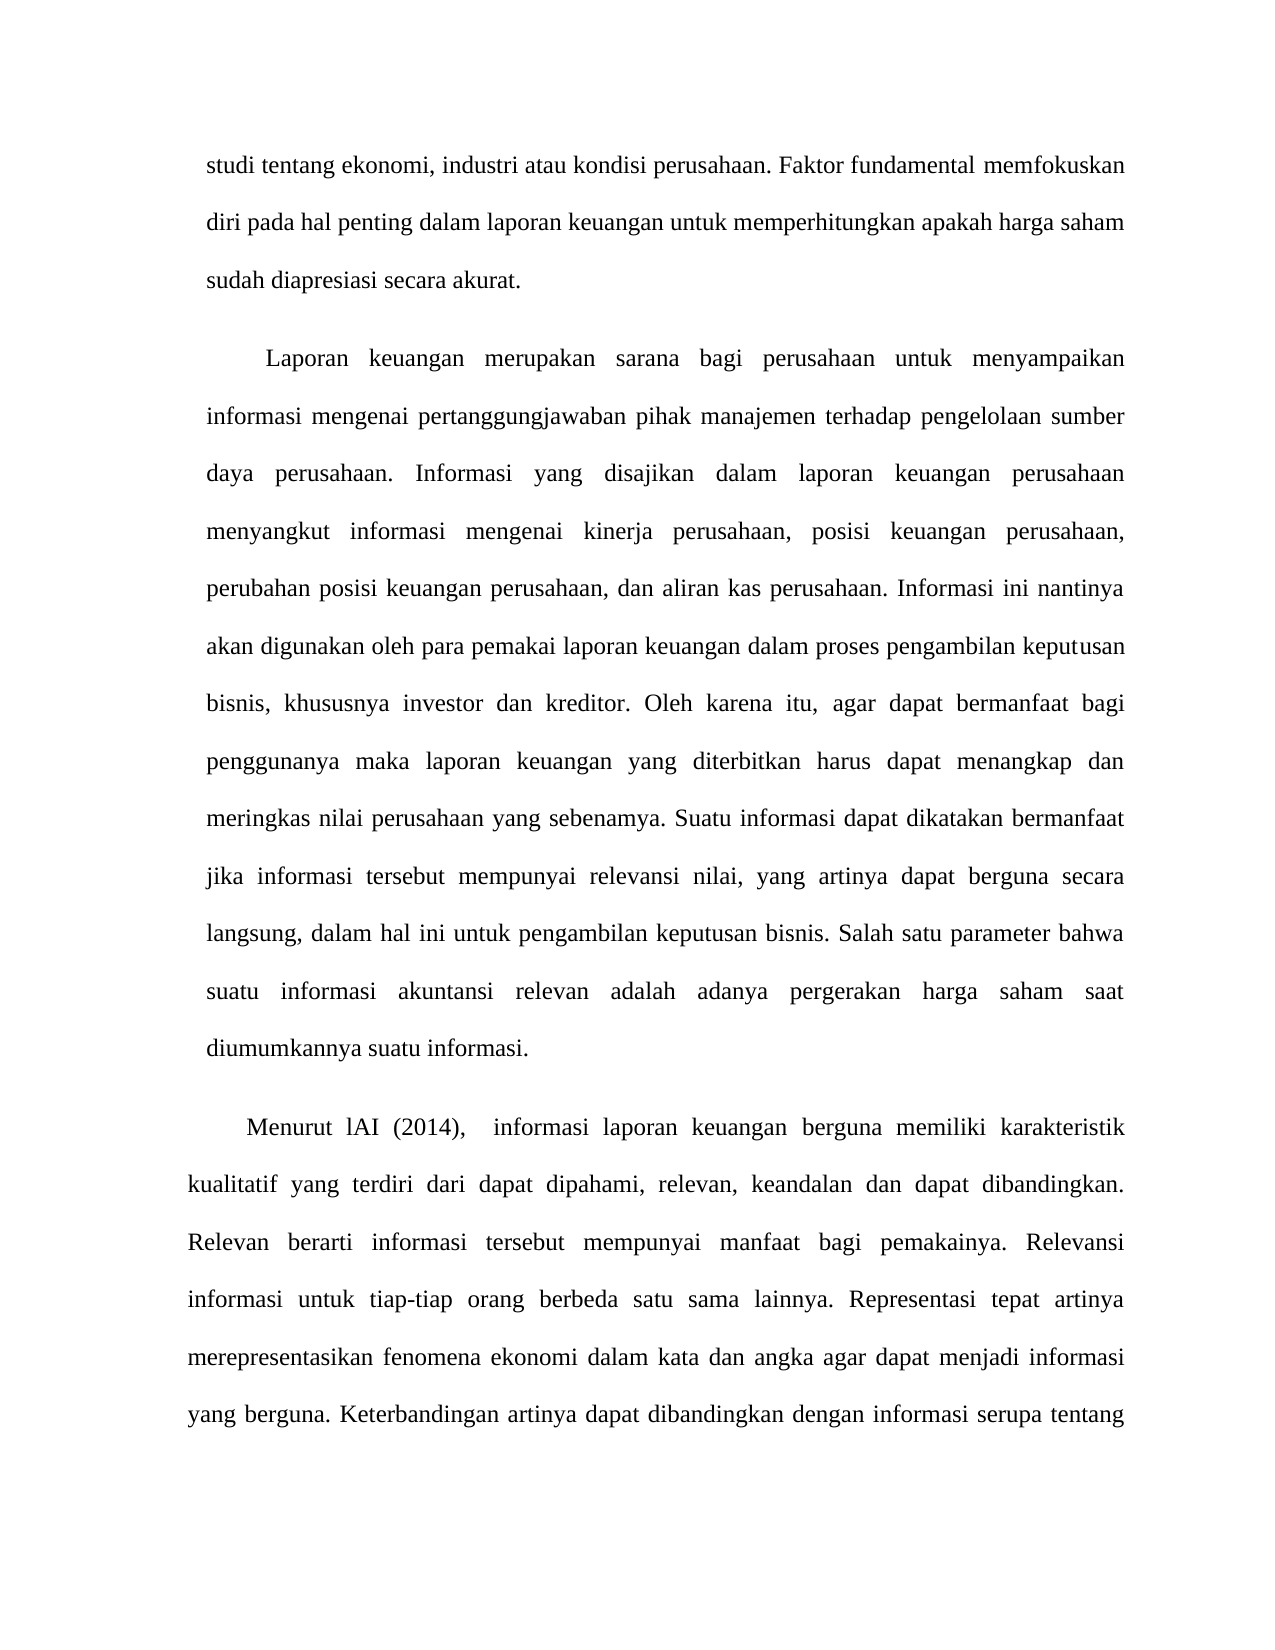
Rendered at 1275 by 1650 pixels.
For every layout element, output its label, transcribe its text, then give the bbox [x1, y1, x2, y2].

text Laporan keuangan merupakan sarana bagi perusahaan untuk menyampaikan informasi mengenai pertanggungjawaban pihak manajemen terhadap pengelolaan sumber daya perusahaan. Informasi yang disajikan dalam laporan keuangan perusahaan menyangkut informasi mengenai kinerja perusahaan, posisi keuangan perusahaan, perubahan posisi keuangan perusahaan, dan aliran kas perusahaan. Informasi ini nantinya akan digunakan oleh para pemakai laporan keuangan dalam proses pengambilan keputusan bisnis, khususnya investor dan kreditor. Oleh karena itu, agar dapat bermanfaat bagi penggunanya maka laporan keuangan yang diterbitkan harus dapat menangkap dan meringkas nilai perusahaan yang sebenamya. Suatu informasi dapat dikatakan bermanfaat jika informasi tersebut mempunyai relevansi nilai, yang artinya dapat berguna secara langsung, dalam hal ini untuk pengambilan keputusan bisnis. Salah satu parameter bahwa suatu informasi akuntansi relevan adalah adanya pergerakan harga saham saat diumumkannya suatu informasi. [206, 343, 1125, 1062]
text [206, 150, 1125, 294]
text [187, 1112, 1125, 1428]
